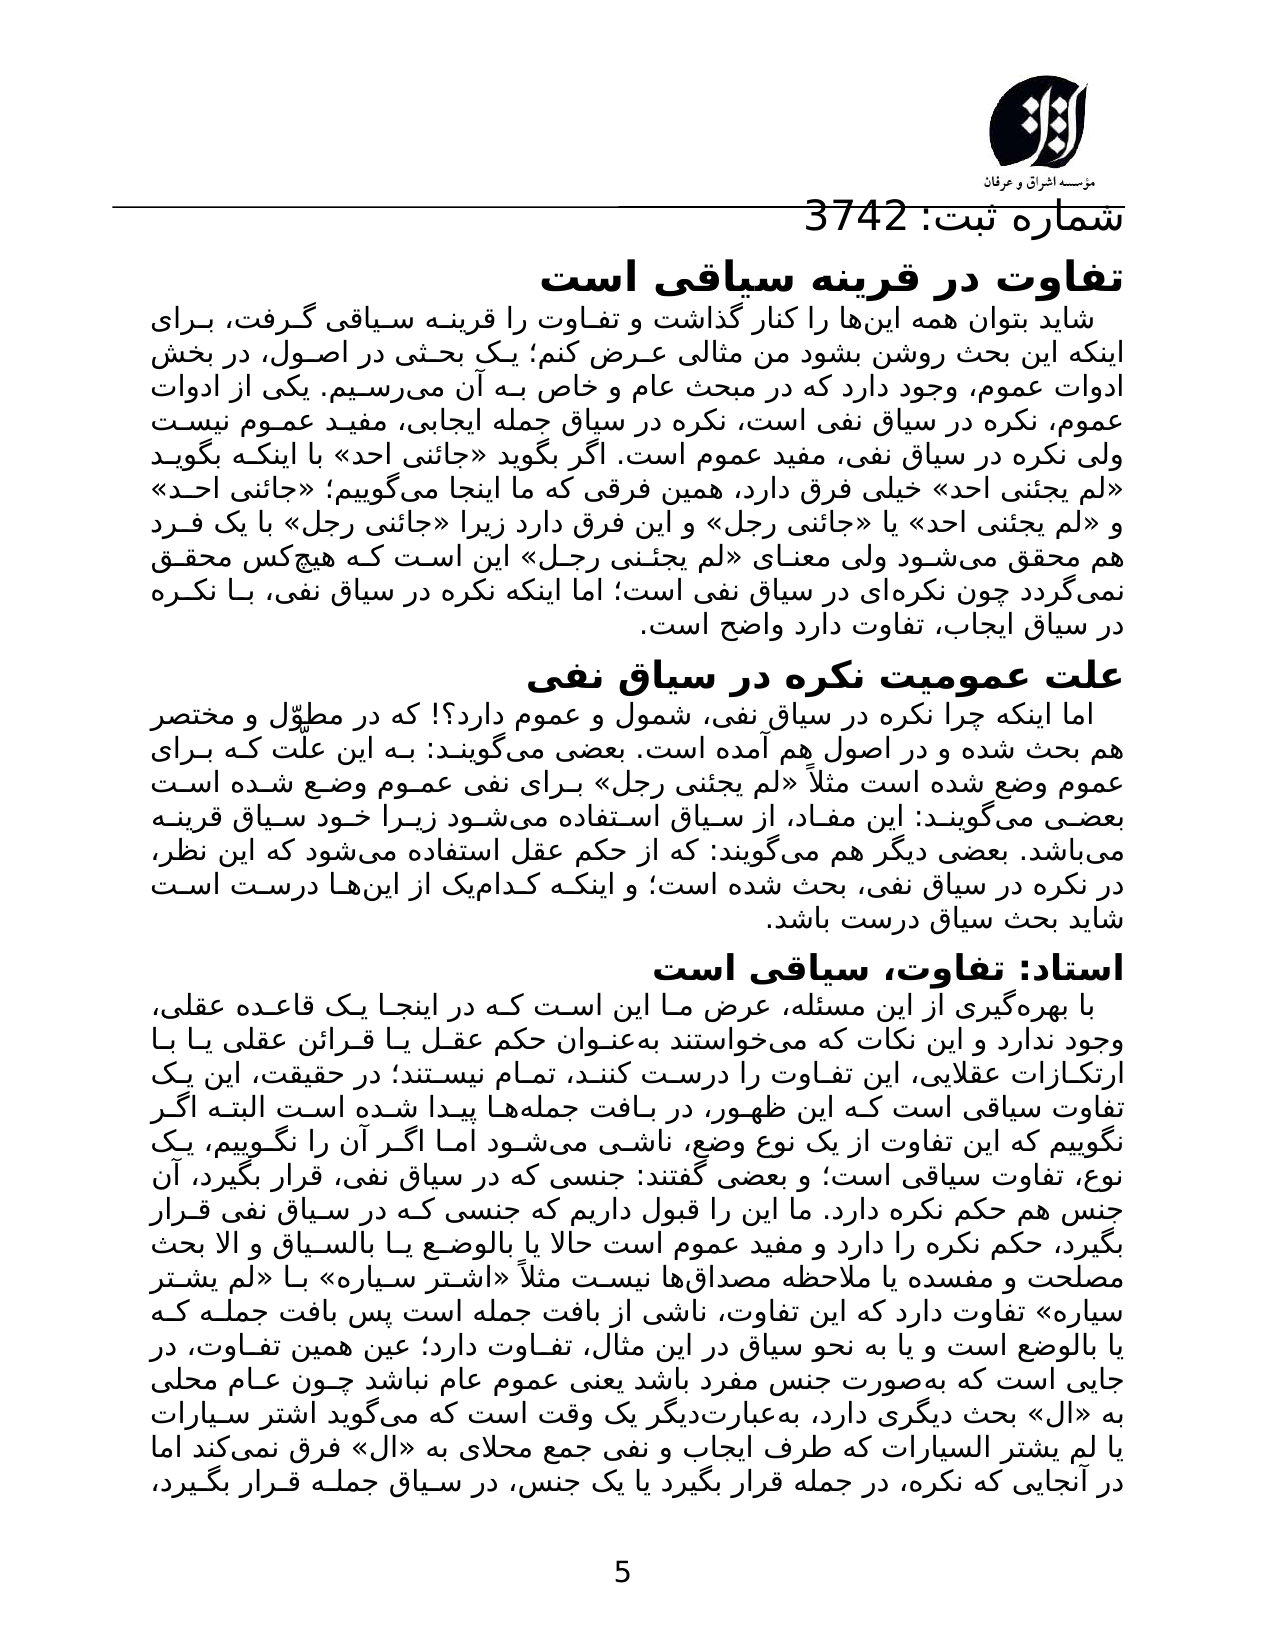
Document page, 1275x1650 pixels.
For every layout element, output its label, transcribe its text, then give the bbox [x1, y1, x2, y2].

text شاید بتوان همه این‌ها را کنار گذاشت و تفاوت را قرینه سیاقی گرفت، برای اینکه این بحث روشن بشود من مثالی عرض کنم؛ یک بحثی در اصول، در بخش ادوات عموم، وجود دارد که در مبحث عام و خاص به آن می‌رسیم. یکی از ادوات عموم، نکره در سیاق نفی است، نکره در سیاق جمله ایجابی، مفید عموم نیست ولی نکره در سیاق نفی، مفید عموم است. اگر بگوید «جائنی احد» با اینکه بگوید «لم یجئنی احد» خیلی فرق دارد، همین فرقی که ما اینجا می‌گوییم؛ «جائنی احد» و «لم یجئنی احد» یا «جائنی رجل» و این فرق دارد زیرا «جائنی رجل» با یک فرد هم محقق می‌شود ولی معنای «لم یجئنی رجل» این است که هیچ‌کس محقق نمی‌گردد چون نکره‌ای در سیاق نفی است؛ اما اینکه نکره در سیاق نفی، با نکره در سیاق ایجاب، تفاوت دارد واضح است. [150, 301, 1125, 641]
picture [980, 75, 1096, 192]
text علت عمومیت نکره در سیاق نفی [150, 653, 1125, 697]
text اما اینکه چرا نکره در سیاق نفی، شمول و عموم دارد؟! که در مطوّل و مختصر هم بحث شده و در اصول هم آمده است. بعضی می‌گویند: به این علّت که برای عموم وضع شده است مثلاً «لم یجئنی رجل» برای نفی عموم وضع شده است بعضی می‌گویند: این مفاد، از سیاق استفاده می‌شود زیرا خود سیاق قرینه می‌باشد. بعضی دیگر هم می‌گویند: که از حکم عقل استفاده می‌شود که این نظر، در نکره در سیاق نفی، بحث شده است؛ و اینکه کدام‌یک از این‌ها درست است شاید بحث سیاق درست باشد. [150, 697, 1125, 935]
subtitle تفاوت در قرینه سیاقی است [150, 253, 1125, 301]
text استاد: تفاوت، سیاقی است [150, 947, 1125, 989]
